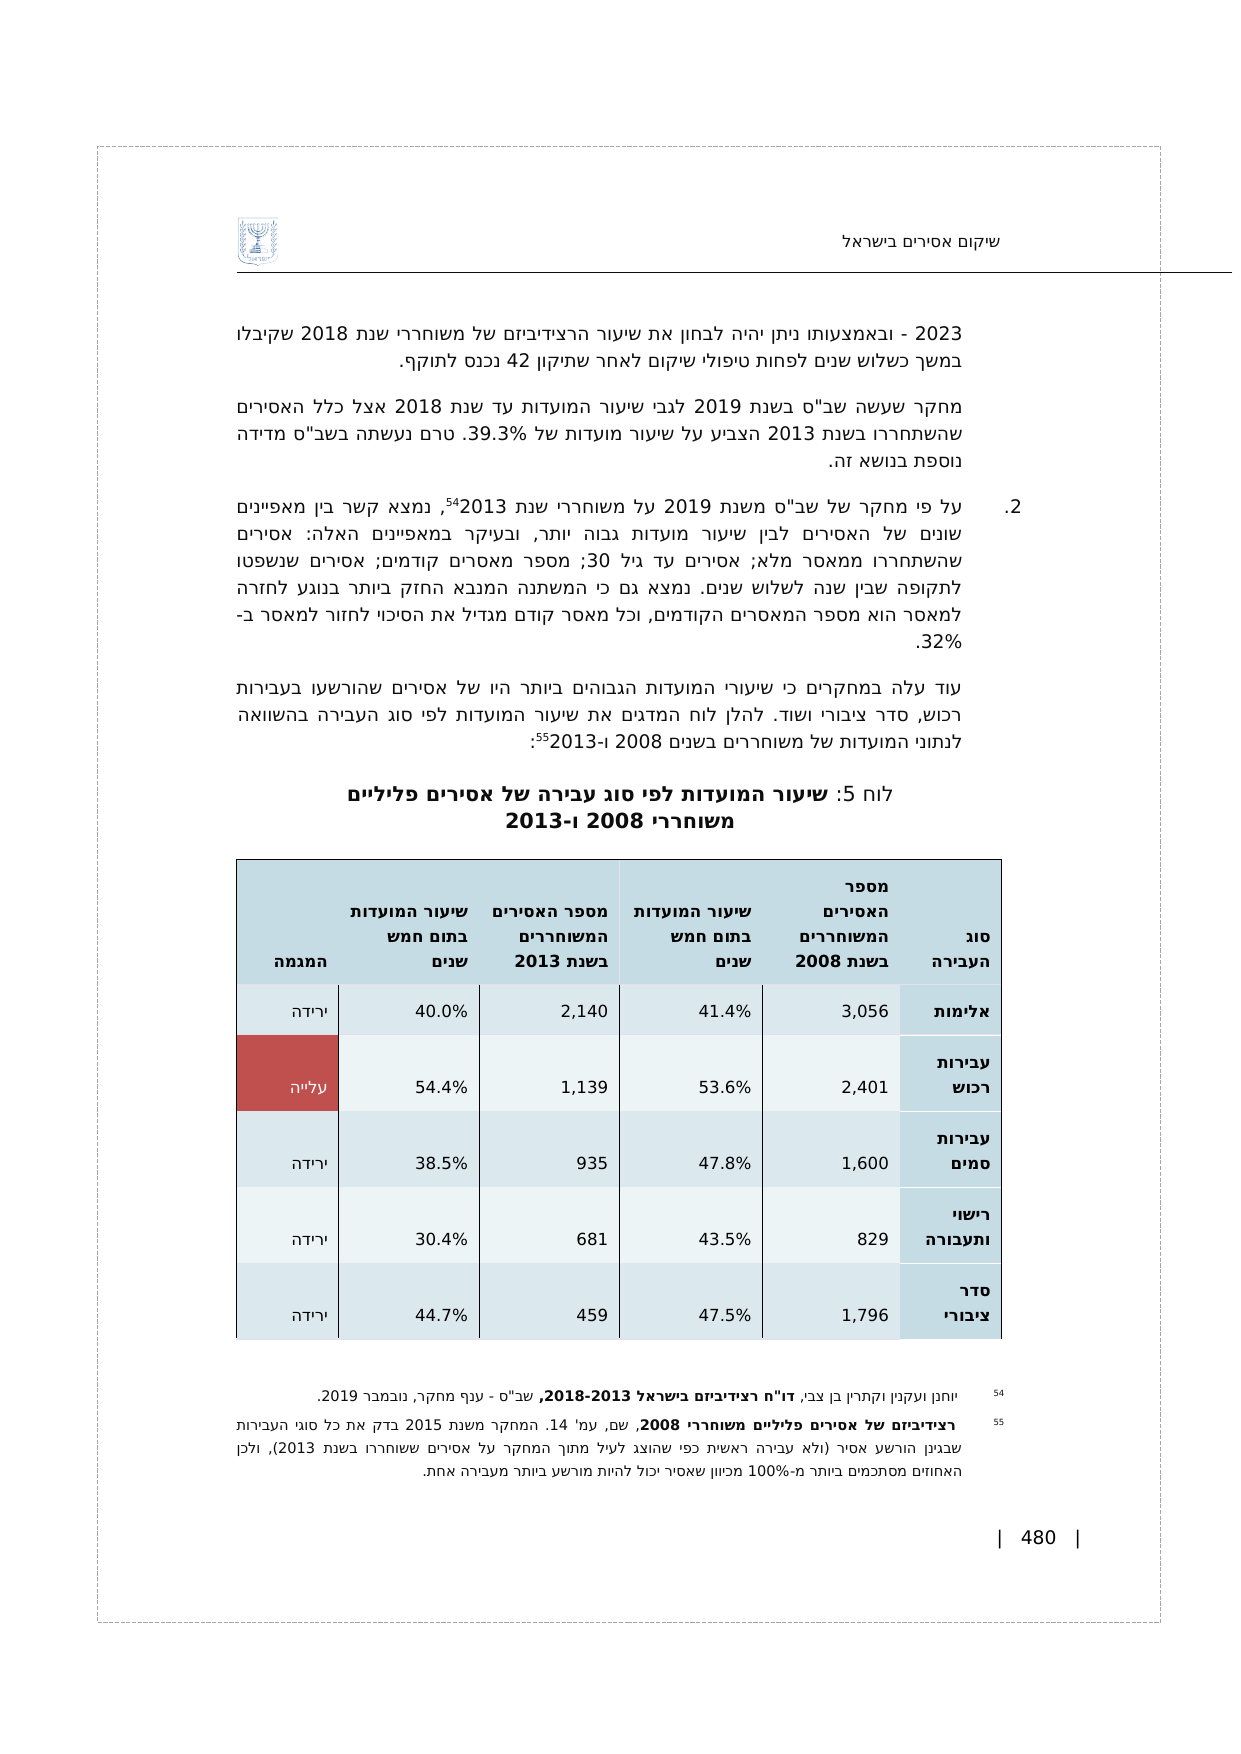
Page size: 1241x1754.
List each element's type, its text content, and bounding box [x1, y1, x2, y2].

table_cell 829 [763, 1187, 900, 1263]
table_cell 47.5% [620, 1263, 763, 1339]
table_cell 47.8% [620, 1111, 762, 1187]
table_cell 681 [480, 1187, 619, 1263]
table_cell 1,139 [480, 1035, 619, 1111]
table_cell 935 [480, 1111, 619, 1187]
table_cell 41.4% [620, 985, 762, 1034]
table_cell 53.6% [620, 1035, 762, 1111]
table_cell ירידה [237, 1111, 338, 1187]
table_cell 30.4% [339, 1187, 479, 1263]
table_cell סדר ציבורי [900, 1264, 1001, 1339]
table_cell עלייה [237, 1035, 338, 1111]
table_header מספר האסירים המשוחררים בשנת 2008 [763, 860, 900, 984]
table_cell 2,140 [480, 985, 619, 1034]
table_header סוג העבירה [900, 860, 1001, 984]
table_cell 44.7% [339, 1263, 479, 1339]
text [236, 319, 963, 373]
table_cell 40.0% [339, 985, 479, 1034]
table_header שיעור המועדות בתום חמש שנים [620, 860, 763, 984]
table_header המגמה [237, 860, 339, 984]
text מחקר שעשה שב"ס בשנת 2019 לגבי שיעור המועדות עד שנת 2018 אצל כלל האסירים שהשתחררו בשנת 2013 הצביע על שיעור מועדות של 39.3%. טרם נעשתה בשב"ס מדידה נוספת בנושא זה. [236, 392, 963, 473]
text עוד עלה במחקרים כי שיעורי המועדות הגבוהים ביותר היו של אסירים שהורשעו בעבירות רכוש, סדר ציבורי ושוד. להלן לוח המדגים את שיעור המועדות לפי סוג העבירה בהשוואה לנתוני המועדות של משוחררים בשנים 2008 ו-2013: [236, 673, 963, 754]
table_cell 43.5% [620, 1187, 762, 1263]
table_cell 1,600 [763, 1111, 900, 1187]
text על פי מחקר של שב"ס משנת 2019 על משוחררי שנת 2013, נמצא קשר בין מאפיינים שונים של האסירים לבין שיעור מועדות גבוה יותר, ובעיקר במאפיינים האלה: אסירים שהשתחררו ממאסר מלא; אסירים עד גיל 30; מספר מאסרים קודמים; אסירים שנשפטו לתקופה שבין שנה לשלוש שנים. נמצא גם כי המשתנה המנבא החזק ביותר בנוגע לחזרה למאסר הוא מספר המאסרים הקודמים, וכל מאסר קודם מגדיל את הסיכוי לחזור למאסר ב-32%. [236, 492, 1004, 654]
table_cell 3,056 [763, 985, 900, 1034]
table_cell 459 [479, 1263, 619, 1339]
table_cell רישוי ותעבורה [900, 1188, 1001, 1263]
table_cell ירידה [237, 985, 338, 1034]
table_cell 1,796 [763, 1263, 900, 1339]
table_cell אלימות [900, 985, 1001, 1034]
table_header מספר האסירים המשוחררים בשנת 2013 [479, 860, 619, 984]
text לוח 5: שיעור המועדות לפי סוג עבירה של אסירים פליליים משוחררי 2008 ו-2013 [236, 779, 1004, 833]
table_cell 2,401 [763, 1035, 900, 1111]
table_cell 38.5% [339, 1111, 479, 1187]
table_cell ירידה [237, 1187, 338, 1263]
table_cell עבירות סמים [900, 1112, 1001, 1187]
table_cell עבירות רכוש [900, 1036, 1001, 1111]
table_header שיעור המועדות בתום חמש שנים [339, 860, 479, 984]
table_cell ירידה [236, 1263, 339, 1339]
table_cell 54.4% [339, 1035, 479, 1111]
